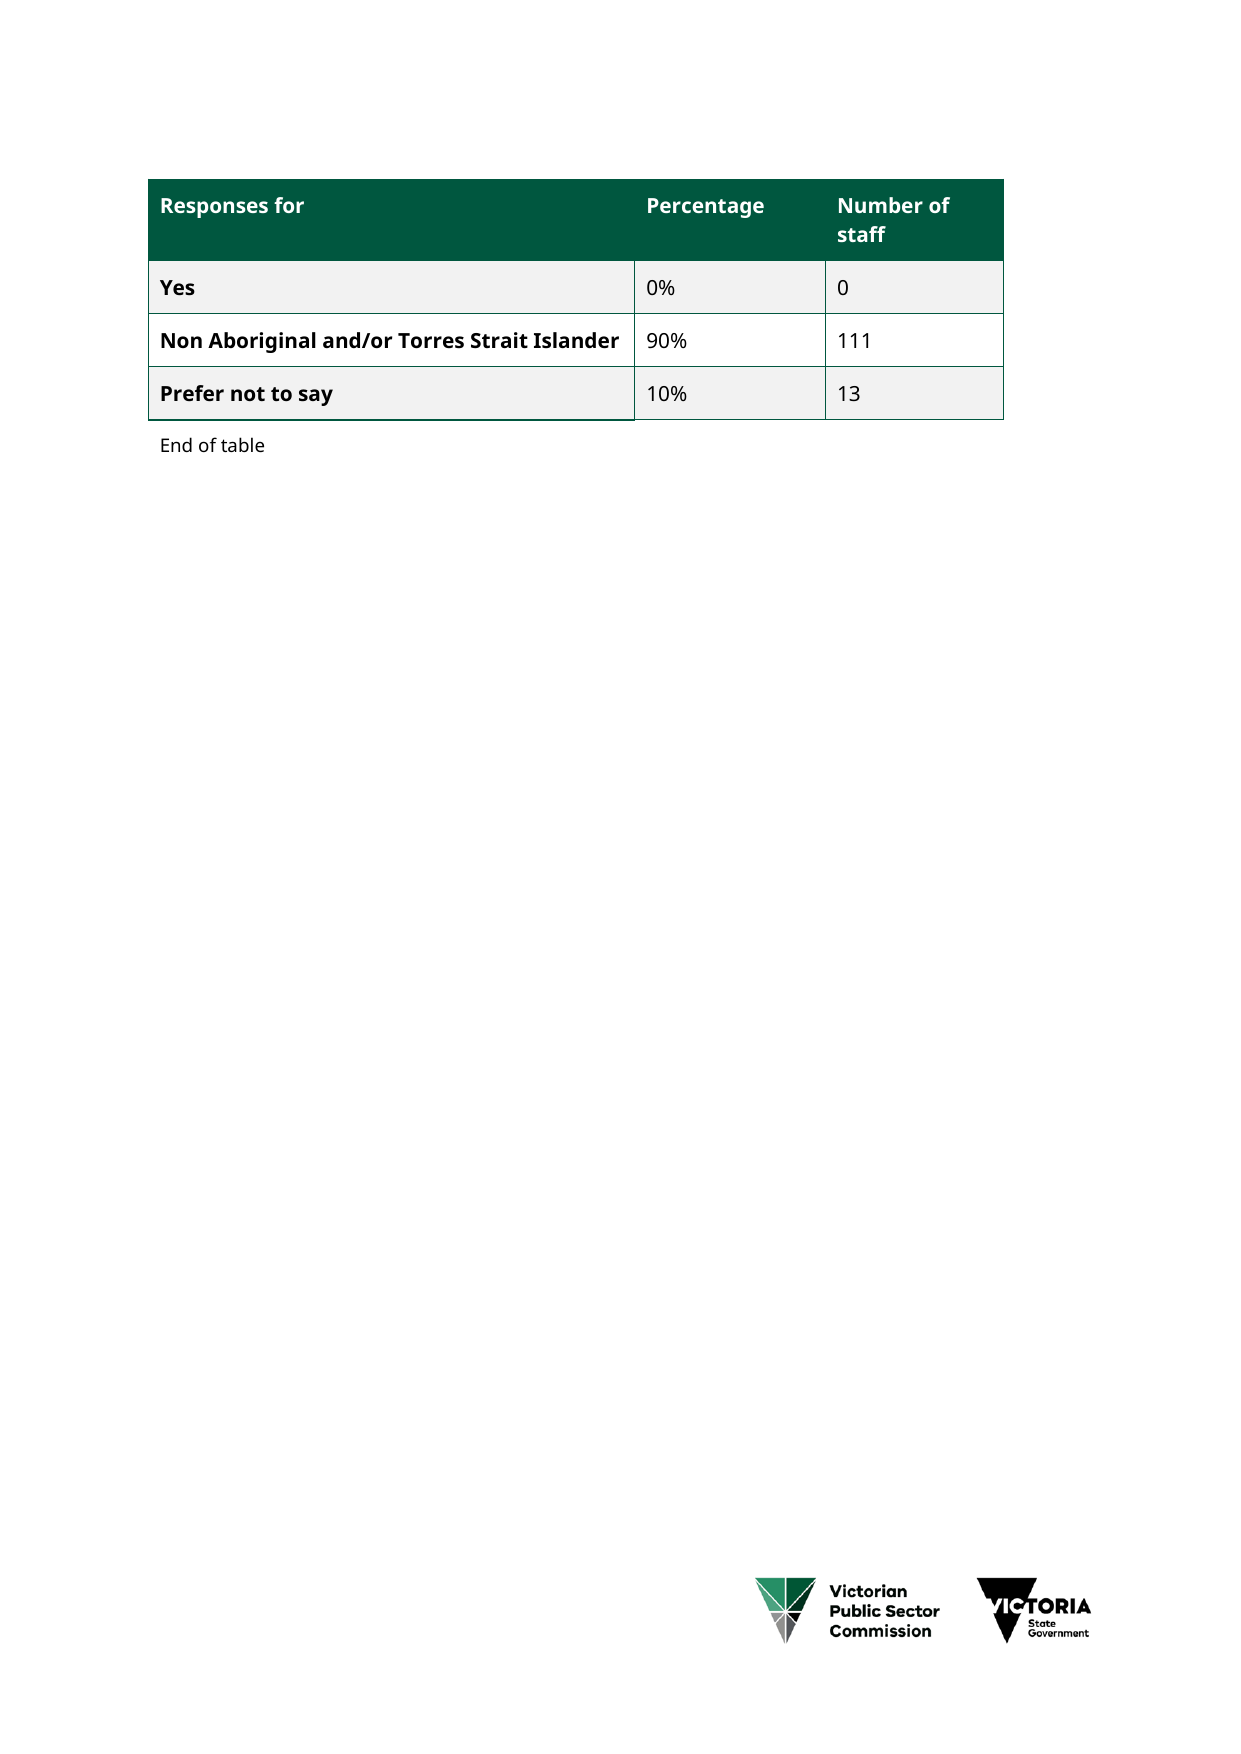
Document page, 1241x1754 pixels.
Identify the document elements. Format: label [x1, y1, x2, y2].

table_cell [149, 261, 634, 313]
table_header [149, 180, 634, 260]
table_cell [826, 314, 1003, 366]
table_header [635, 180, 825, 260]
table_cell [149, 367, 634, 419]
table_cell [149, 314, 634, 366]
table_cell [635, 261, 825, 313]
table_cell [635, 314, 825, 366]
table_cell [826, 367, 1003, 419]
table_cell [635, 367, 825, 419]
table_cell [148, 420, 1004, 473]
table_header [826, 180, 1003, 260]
picture [754, 1577, 1093, 1645]
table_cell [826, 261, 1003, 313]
